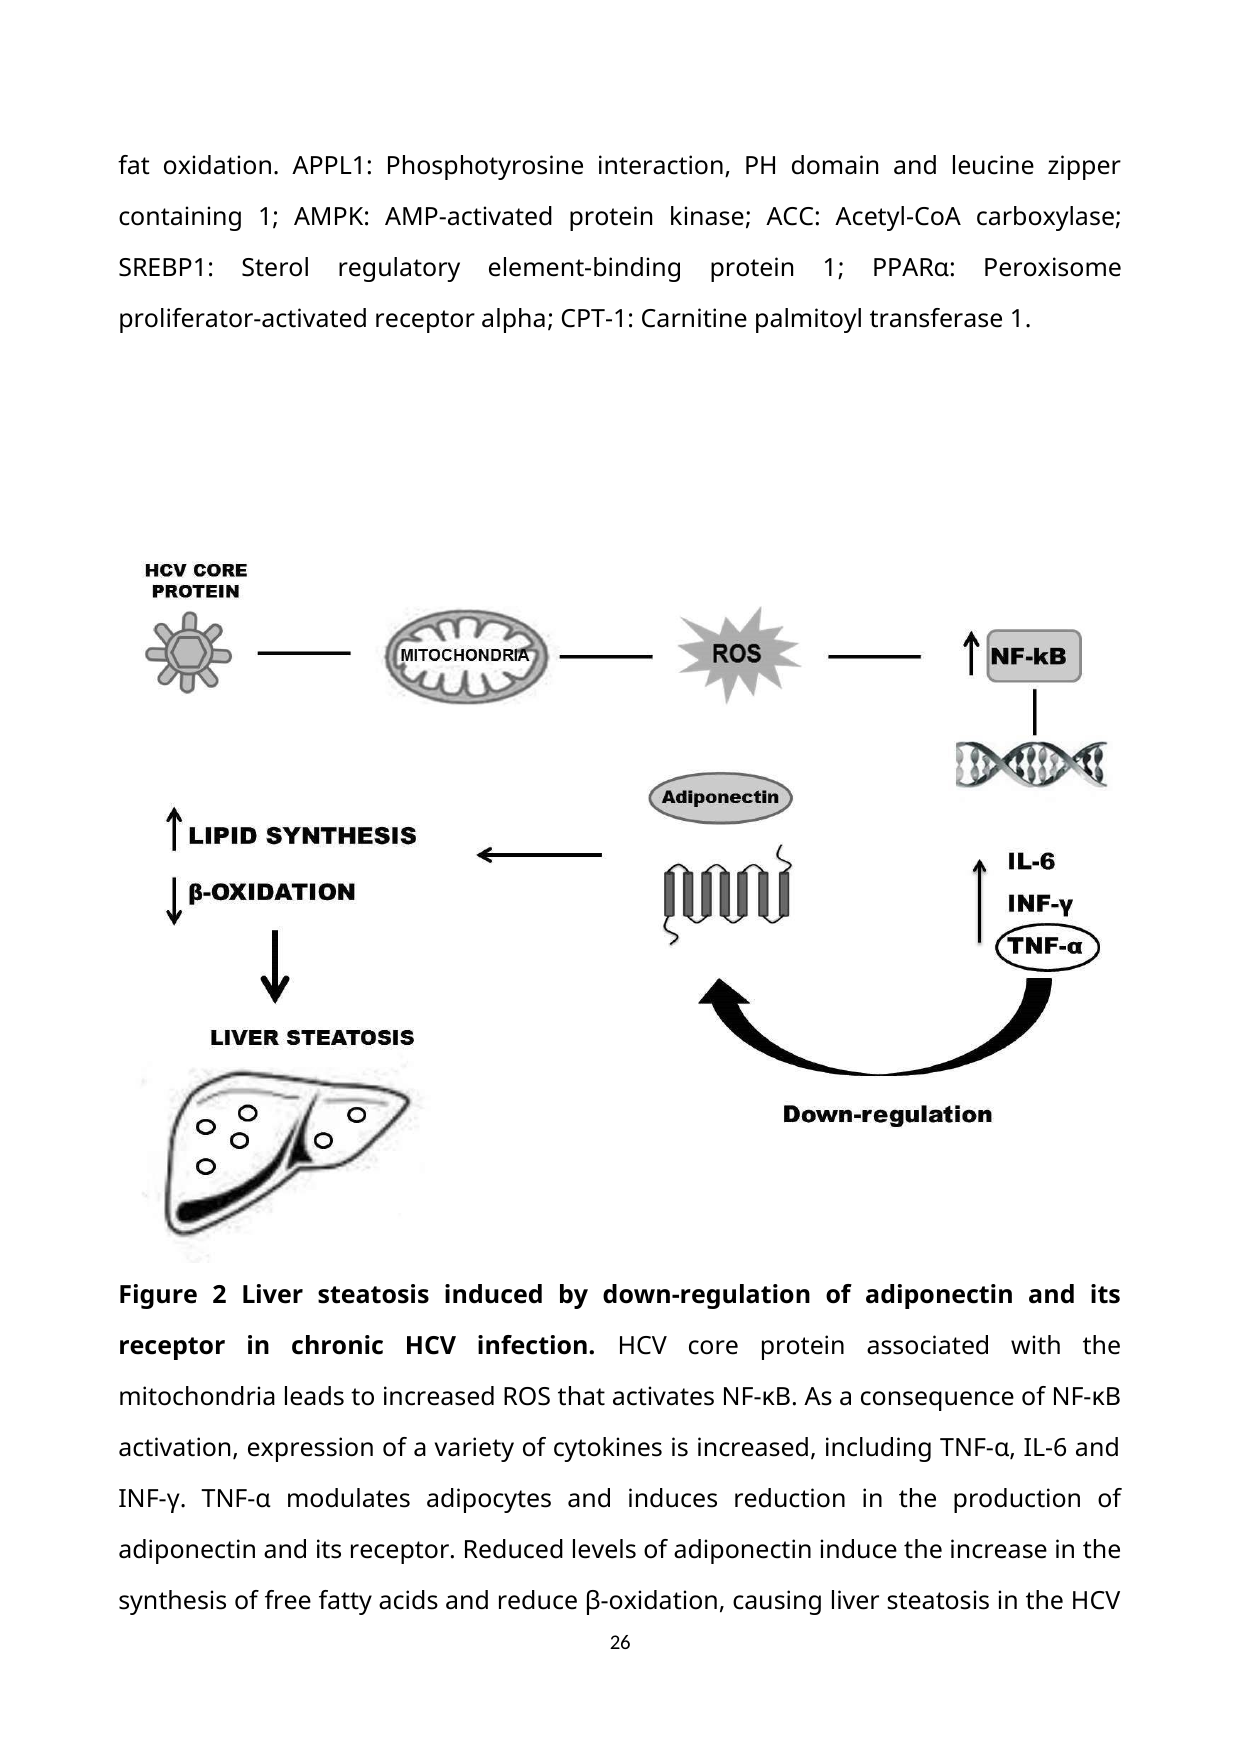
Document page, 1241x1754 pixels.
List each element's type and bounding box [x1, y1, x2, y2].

picture [118, 555, 1122, 1263]
text [118, 1276, 1122, 1617]
text [118, 148, 1122, 335]
